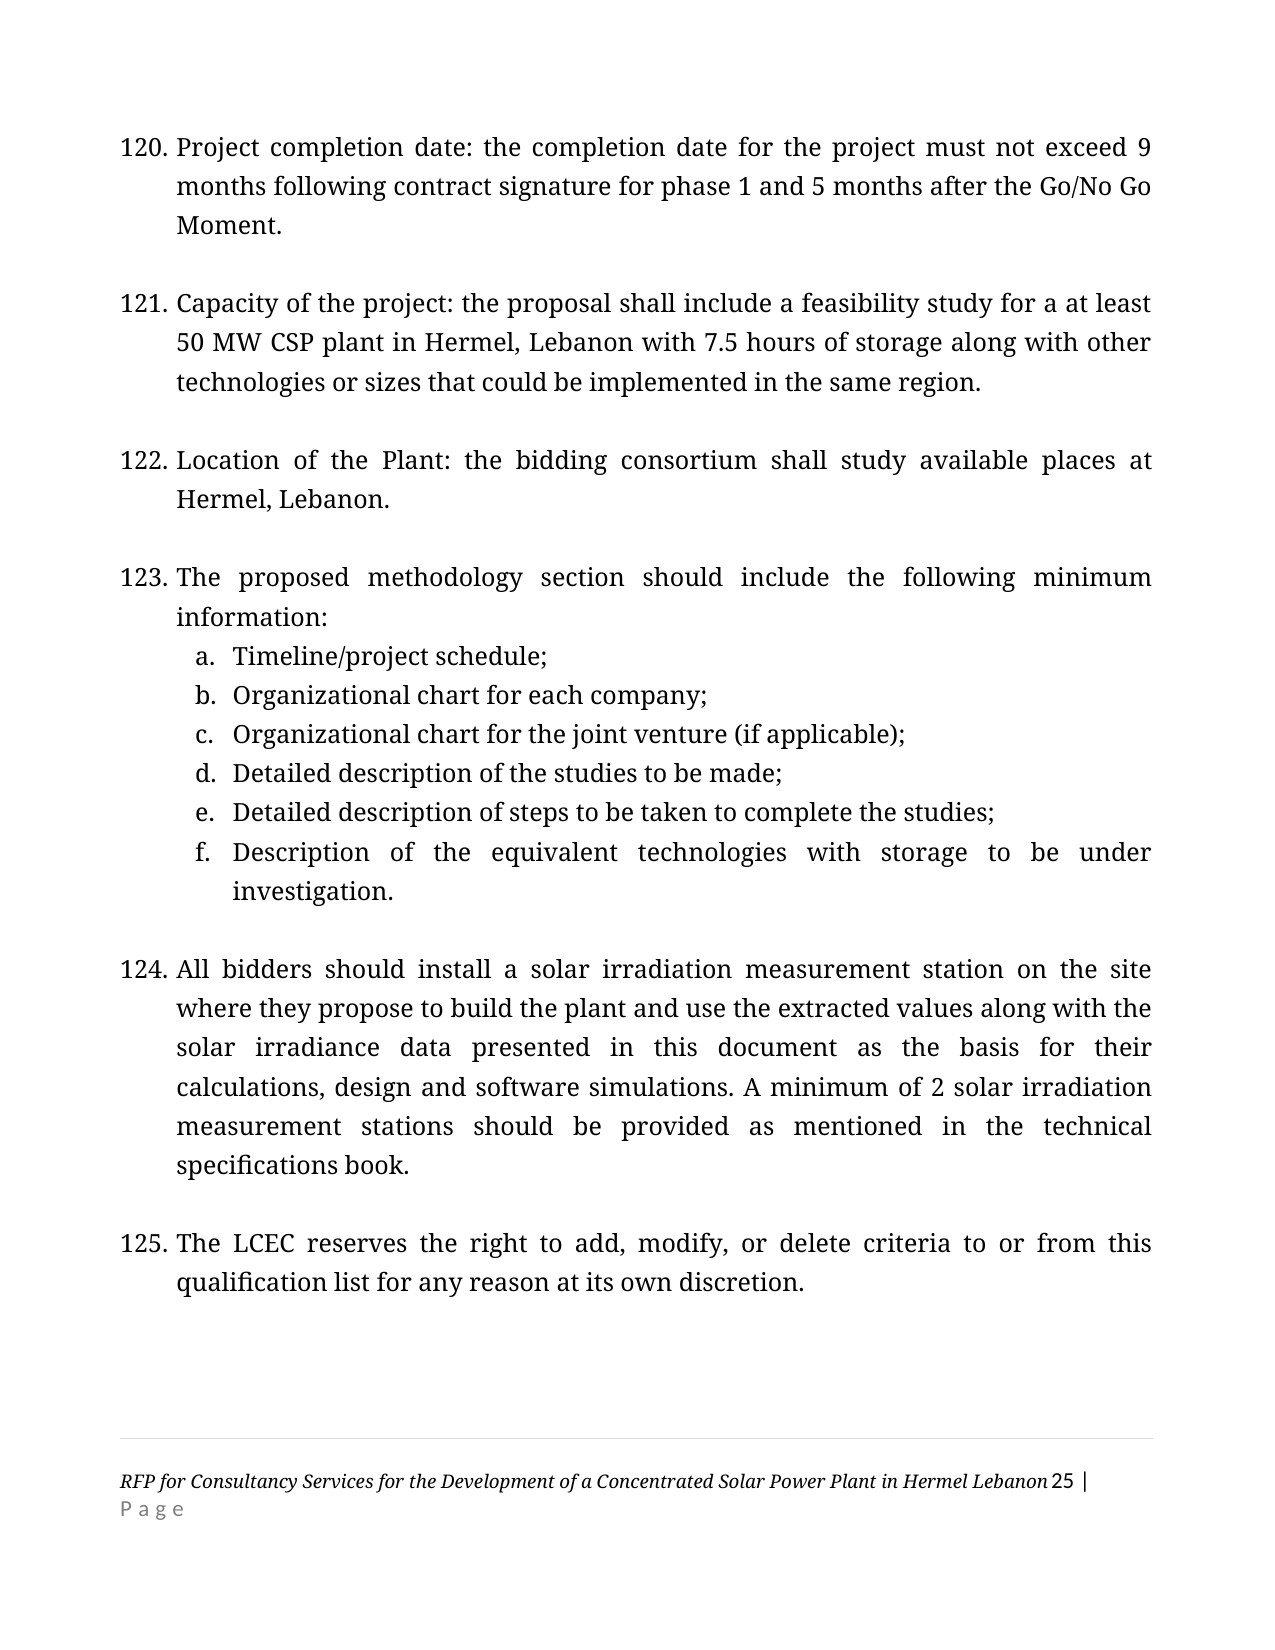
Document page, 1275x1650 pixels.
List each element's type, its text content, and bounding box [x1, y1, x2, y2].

text Location of the Plant: the bidding consortium shall study available places at Hermel, Lebanon. [120, 442, 1153, 516]
text The LCEC reserves the right to add, modify, or delete criteria to or from this qualification list for any reason at its own discretion. [120, 1226, 1153, 1299]
text All bidders should install a solar irradiation measurement station on the site where they propose to build the plant and use the extracted values along with the solar irradiance data presented in this document as the basis for their calculations, design and software simulations. A minimum of 2 solar irradiation measurement stations should be provided as mentioned in the technical specifications book. [120, 952, 1153, 1182]
list Timeline/project schedule; [195, 638, 1153, 672]
list Organizational chart for the joint venture (if applicable); [195, 717, 1153, 751]
list Detailed description of the studies to be made; [195, 756, 1153, 790]
list Detailed description of steps to be taken to complete the studies; [195, 795, 1153, 829]
text Project completion date: the completion date for the project must not exceed 9 months following contract signature for phase 1 and 5 months after the Go/No Go Moment. [120, 129, 1153, 242]
text Capacity of the project: the proposal shall include a feasibility study for a at least 50 MW CSP plant in Hermel, Lebanon with 7.5 hours of storage along with other technologies or sizes that could be implemented in the same region. [120, 286, 1153, 398]
list Description of the equivalent technologies with storage to be under investigation. [195, 834, 1153, 907]
text The proposed methodology section should include the following minimum information: [120, 560, 1153, 633]
list Organizational chart for each company; [195, 677, 1153, 712]
